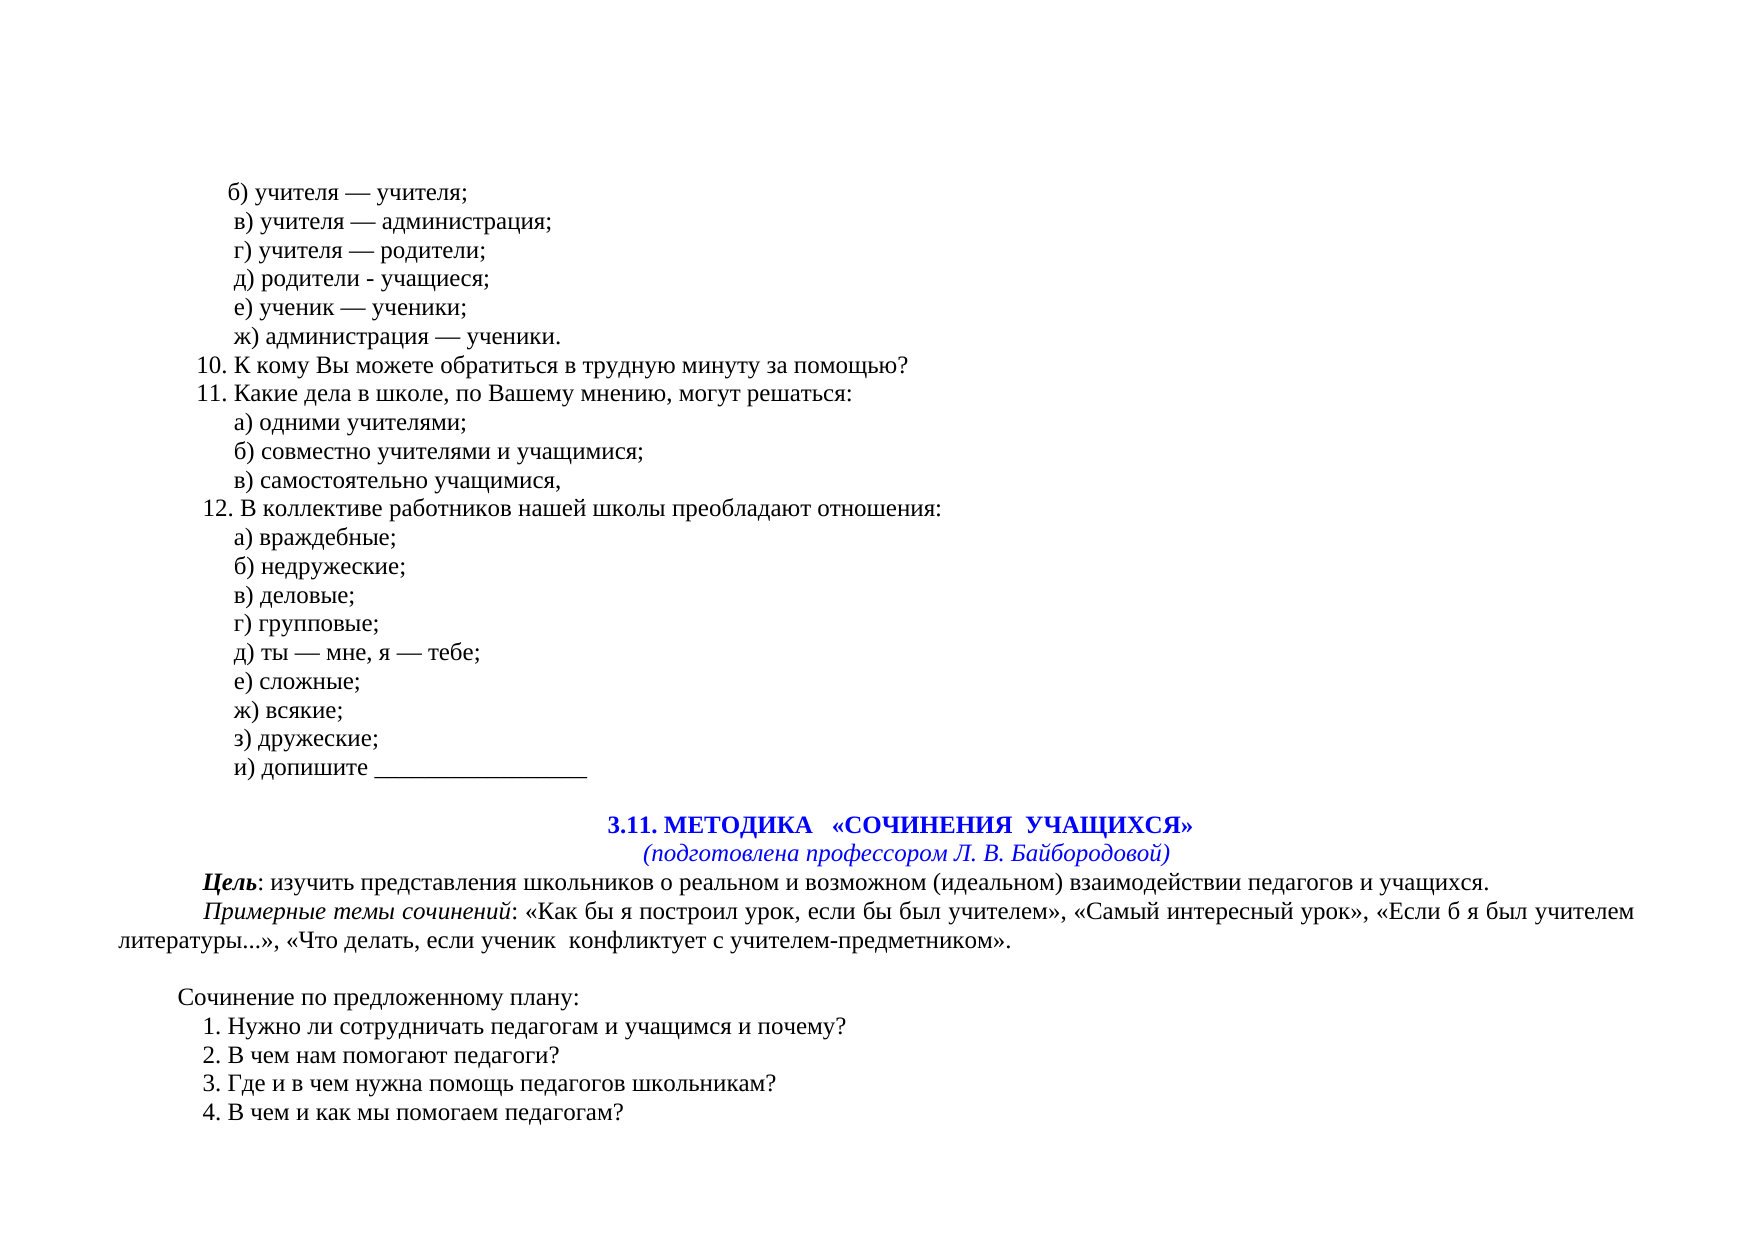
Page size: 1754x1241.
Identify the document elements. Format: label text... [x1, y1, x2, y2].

text е) ученик — ученики; [118, 292, 1636, 321]
text 3.11. МЕТОДИКА «СОЧИНЕНИЯ УЧАЩИХСЯ» [118, 810, 1636, 838]
text б) недружеские; [118, 551, 1636, 580]
text б) учителя — учителя; [118, 177, 1636, 206]
text а) враждебные; [118, 522, 1636, 551]
text д) ты — мне, я — тебе; [118, 637, 1636, 666]
text 3. Где и в чем нужна помощь педагогов школьникам? [118, 1068, 1636, 1097]
text 4. В чем и как мы помогаем педагогам? [118, 1097, 1636, 1126]
text б) совместно учителями и учащимися; [118, 436, 1636, 465]
text (подготовлена профессором Л. В. Байбородовой) [118, 838, 1636, 867]
text а) одними учителями; [118, 407, 1636, 436]
text Сочинение по предложенному плану: [118, 982, 1636, 1011]
text 2. В чем нам помогают педагоги? [118, 1040, 1636, 1068]
text е) сложные; [118, 666, 1636, 695]
text 11. Какие дела в школе, по Вашему мнению, могут решаться: [118, 378, 1636, 407]
text в) самостоятельно учащимися, [118, 465, 1636, 493]
text ж) всякие; [118, 695, 1636, 723]
text Цель: изучить представления школьников о реальном и возможном (идеальном) взаимодействии педагогов и учащихся. [118, 867, 1636, 896]
text и) допишите _________________ [118, 752, 1636, 781]
text Примерные темы сочинений: «Как бы я построил урок, если бы был учителем», «Самый интересный урок», «Если б я был учителем литературы...», «Что делать, если ученик конфликтует с учителем-предметником». [118, 896, 1636, 953]
text в) деловые; [118, 580, 1636, 608]
text з) дружеские; [118, 723, 1636, 752]
text в) учителя — администрация; [118, 206, 1636, 235]
text г) учителя — родители; [118, 235, 1636, 263]
text г) групповые; [118, 608, 1636, 637]
text 1. Нужно ли сотрудничать педагогам и учащимся и почему? [118, 1011, 1636, 1040]
text 12. В коллективе работников нашей школы преобладают отношения: [118, 493, 1636, 522]
text д) родители - учащиеся; [118, 263, 1636, 292]
text ж) администрация — ученики. [118, 321, 1636, 350]
text 10. К кому Вы можете обратиться в трудную минуту за помощью? [118, 350, 1636, 378]
